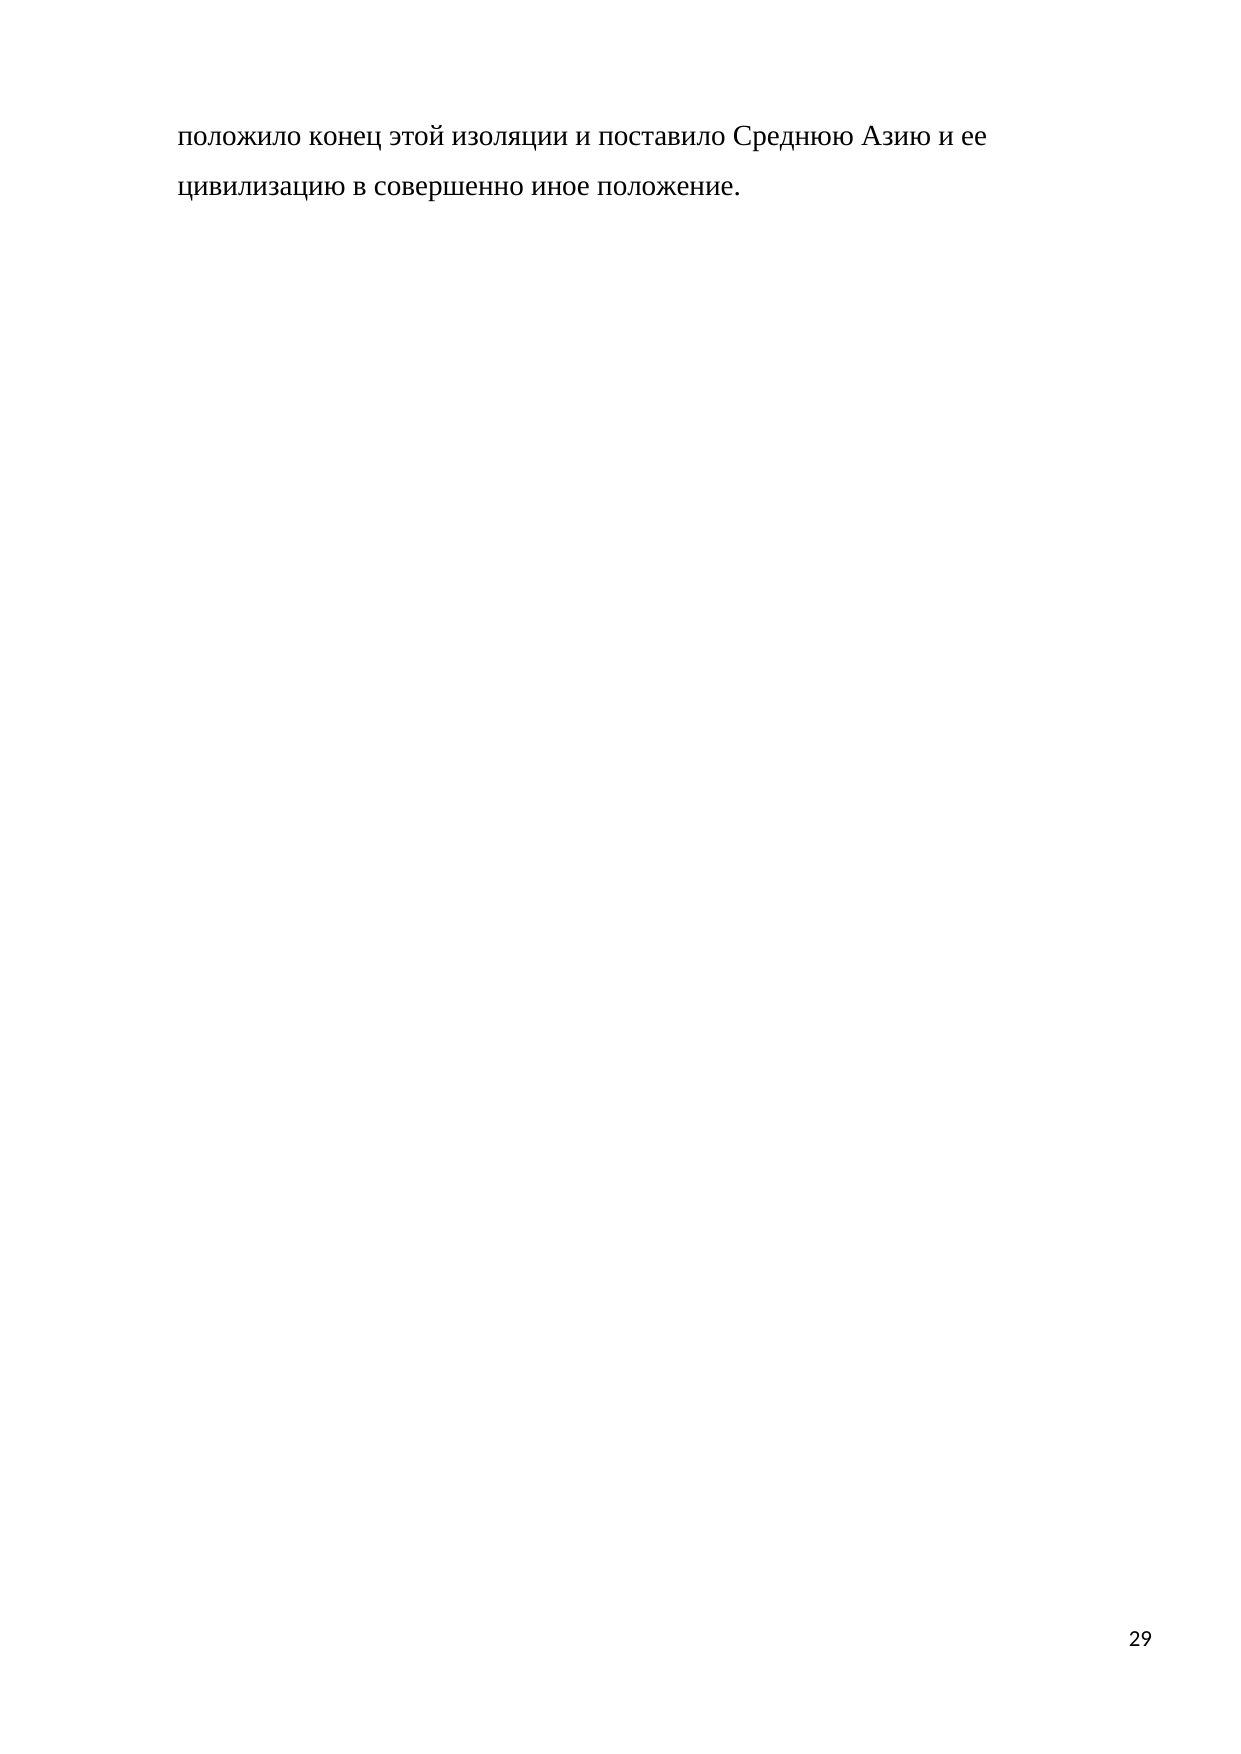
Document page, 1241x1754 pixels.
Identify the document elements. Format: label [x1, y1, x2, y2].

text [177, 118, 1152, 202]
